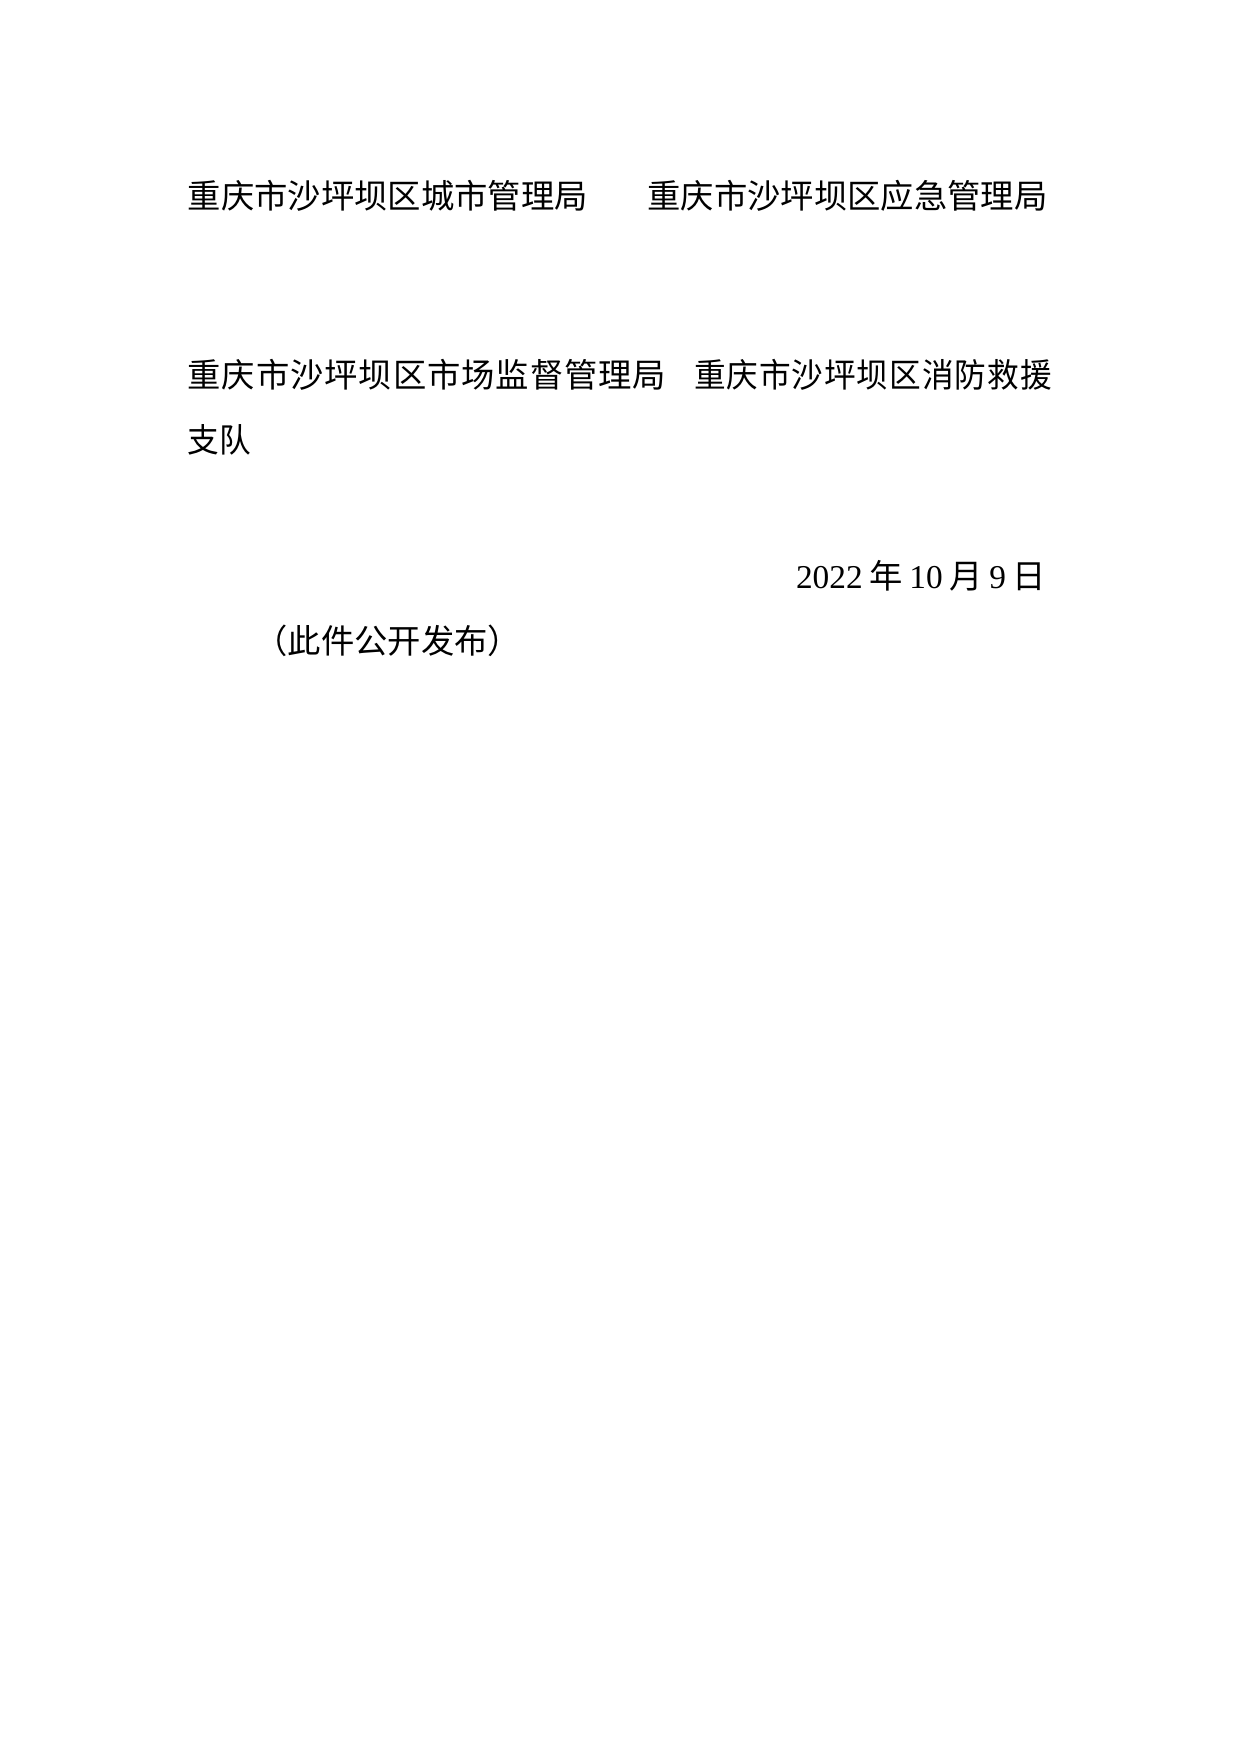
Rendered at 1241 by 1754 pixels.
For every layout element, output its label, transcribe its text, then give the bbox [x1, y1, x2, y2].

text （此件公开发布） [187, 607, 1053, 672]
text 重庆市沙坪坝区市场监督管理局 重庆市沙坪坝区消防救援支队 [187, 341, 1053, 471]
text 重庆市沙坪坝区城市管理局 重庆市沙坪坝区应急管理局 [187, 162, 1053, 227]
text 2022年10月9日 [362, 542, 1053, 607]
